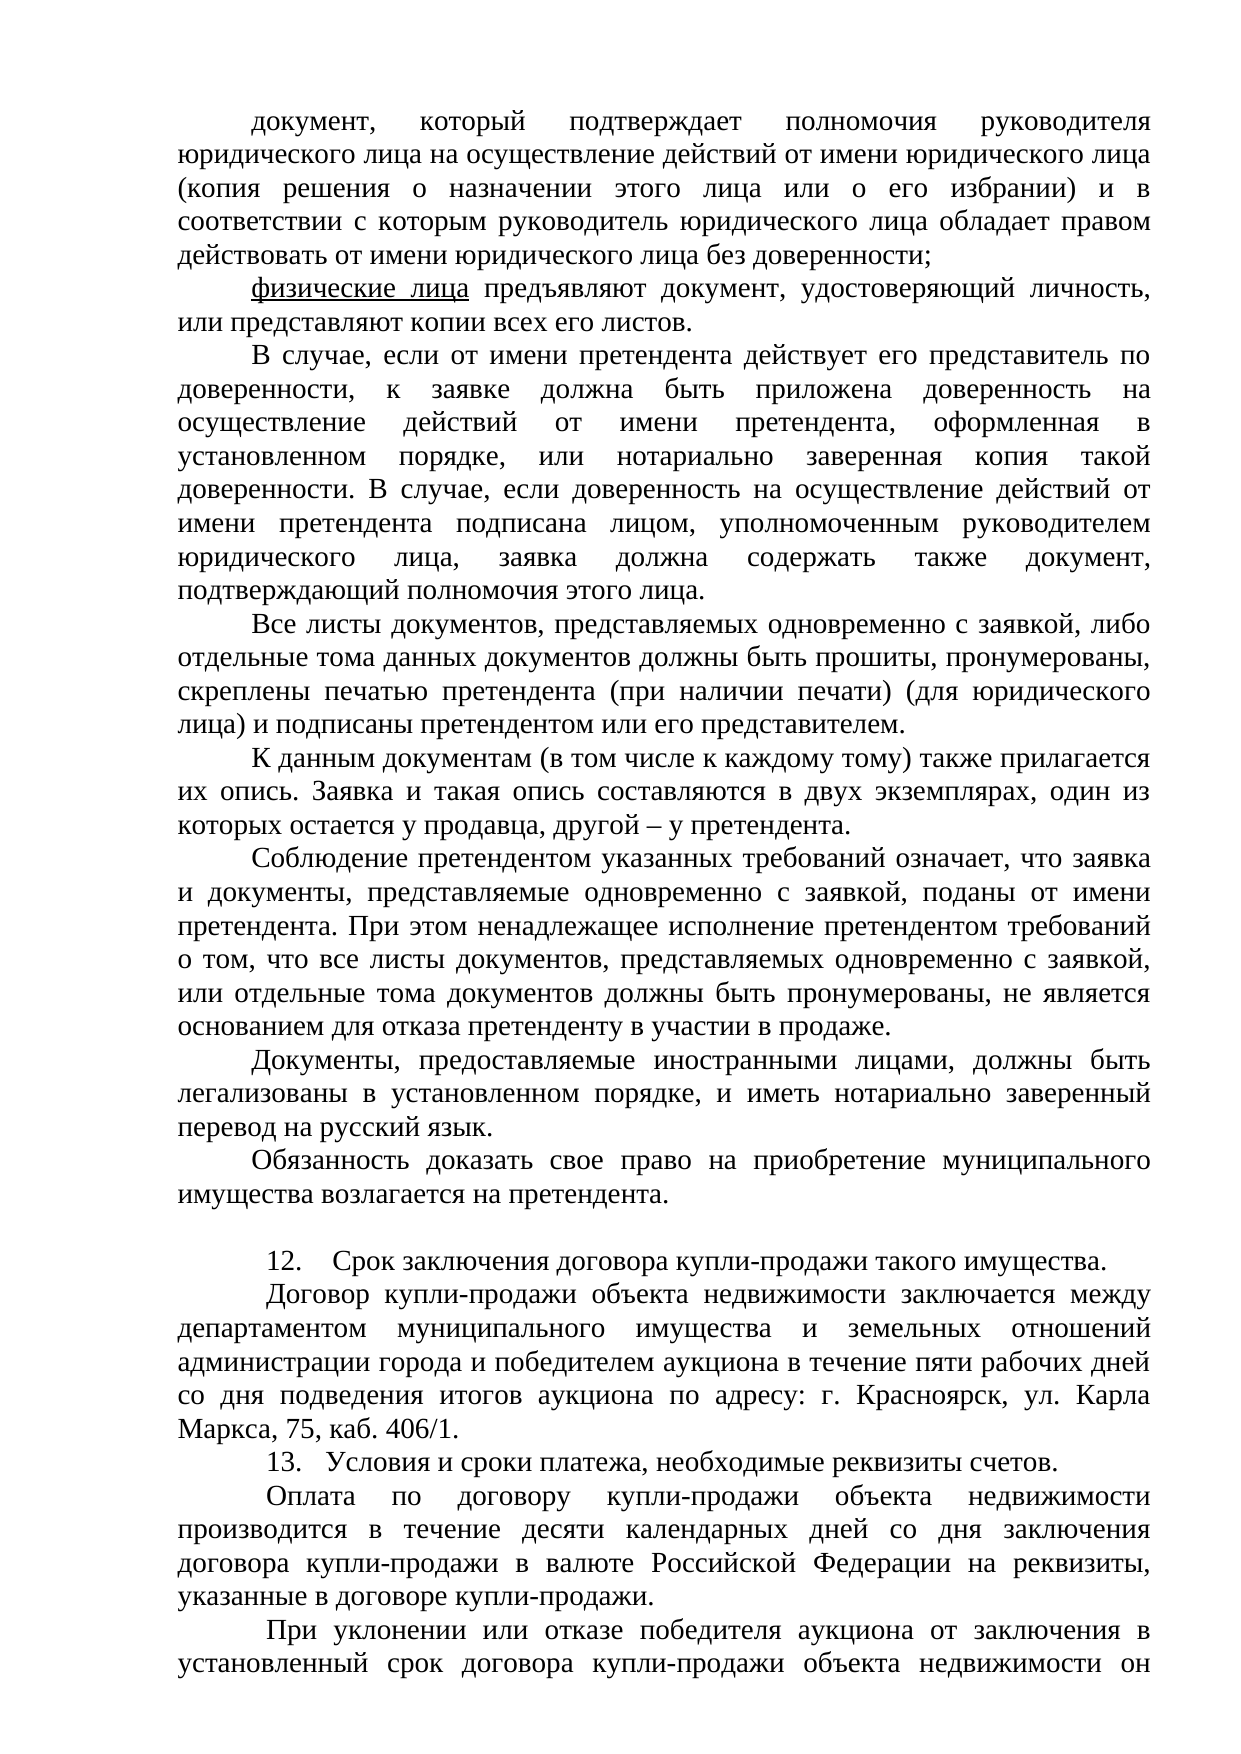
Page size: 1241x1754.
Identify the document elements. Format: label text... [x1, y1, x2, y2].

list Условия и сроки платежа, необходимые реквизиты счетов. [177, 1444, 1152, 1478]
text Документы, предоставляемые иностранными лицами, должны быть легализованы в установленном порядке, и иметь нотариально заверенный перевод на русский язык. [177, 1042, 1152, 1142]
text Обязанность доказать свое право на приобретение муниципального имущества возлагается на претендента. [177, 1142, 1152, 1209]
text физические лица предъявляют документ, удостоверяющий личность, или представляют копии всех его листов. [177, 270, 1152, 337]
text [177, 1612, 1152, 1679]
text Соблюдение претендентом указанных требований означает, что заявка и документы, представляемые одновременно с заявкой, поданы от имени претендента. При этом ненадлежащее исполнение претендентом требований о том, что все листы документов, представляемых одновременно с заявкой, или отдельные тома документов должны быть пронумерованы, не является основанием для отказа претенденту в участии в продаже. [177, 841, 1152, 1042]
text В случае, если от имени претендента действует его представитель по доверенности, к заявке должна быть приложена доверенность на осуществление действий от имени претендента, оформленная в установленном порядке, или нотариально заверенная копия такой доверенности. В случае, если доверенность на осуществление действий от имени претендента подписана лицом, уполномоченным руководителем юридического лица, заявка должна содержать также документ, подтверждающий полномочия этого лица. [177, 337, 1152, 606]
text Оплата по договору купли-продажи объекта недвижимости производится в течение десяти календарных дней со дня заключения договора купли-продажи в валюте Российской Федерации на реквизиты, указанные в договоре купли-продажи. [177, 1478, 1152, 1612]
text К данным документам (в том числе к каждому тому) также прилагается их опись. Заявка и такая опись составляются в двух экземплярах, один из которых остается у продавца, другой – у претендента. [177, 740, 1152, 841]
text Договор купли-продажи объекта недвижимости заключается между департаментом муниципального имущества и земельных отношений администрации города и победителем аукциона в течение пяти рабочих дней со дня подведения итогов аукциона по адресу: г. Красноярск, ул. Карла Маркса, 75, каб. 406/1. [177, 1277, 1152, 1444]
text Все листы документов, представляемых одновременно с заявкой, либо отдельные тома данных документов должны быть прошиты, пронумерованы, скреплены печатью претендента (при наличии печати) (для юридического лица) и подписаны претендентом или его представителем. [177, 606, 1152, 740]
text документ, который подтверждает полномочия руководителя юридического лица на осуществление действий от имени юридического лица (копия решения о назначении этого лица или о его избрании) и в соответствии с которым руководитель юридического лица обладает правом действовать от имени юридического лица без доверенности; [177, 103, 1152, 270]
list Срок заключения договора купли-продажи такого имущества. [177, 1243, 1152, 1277]
